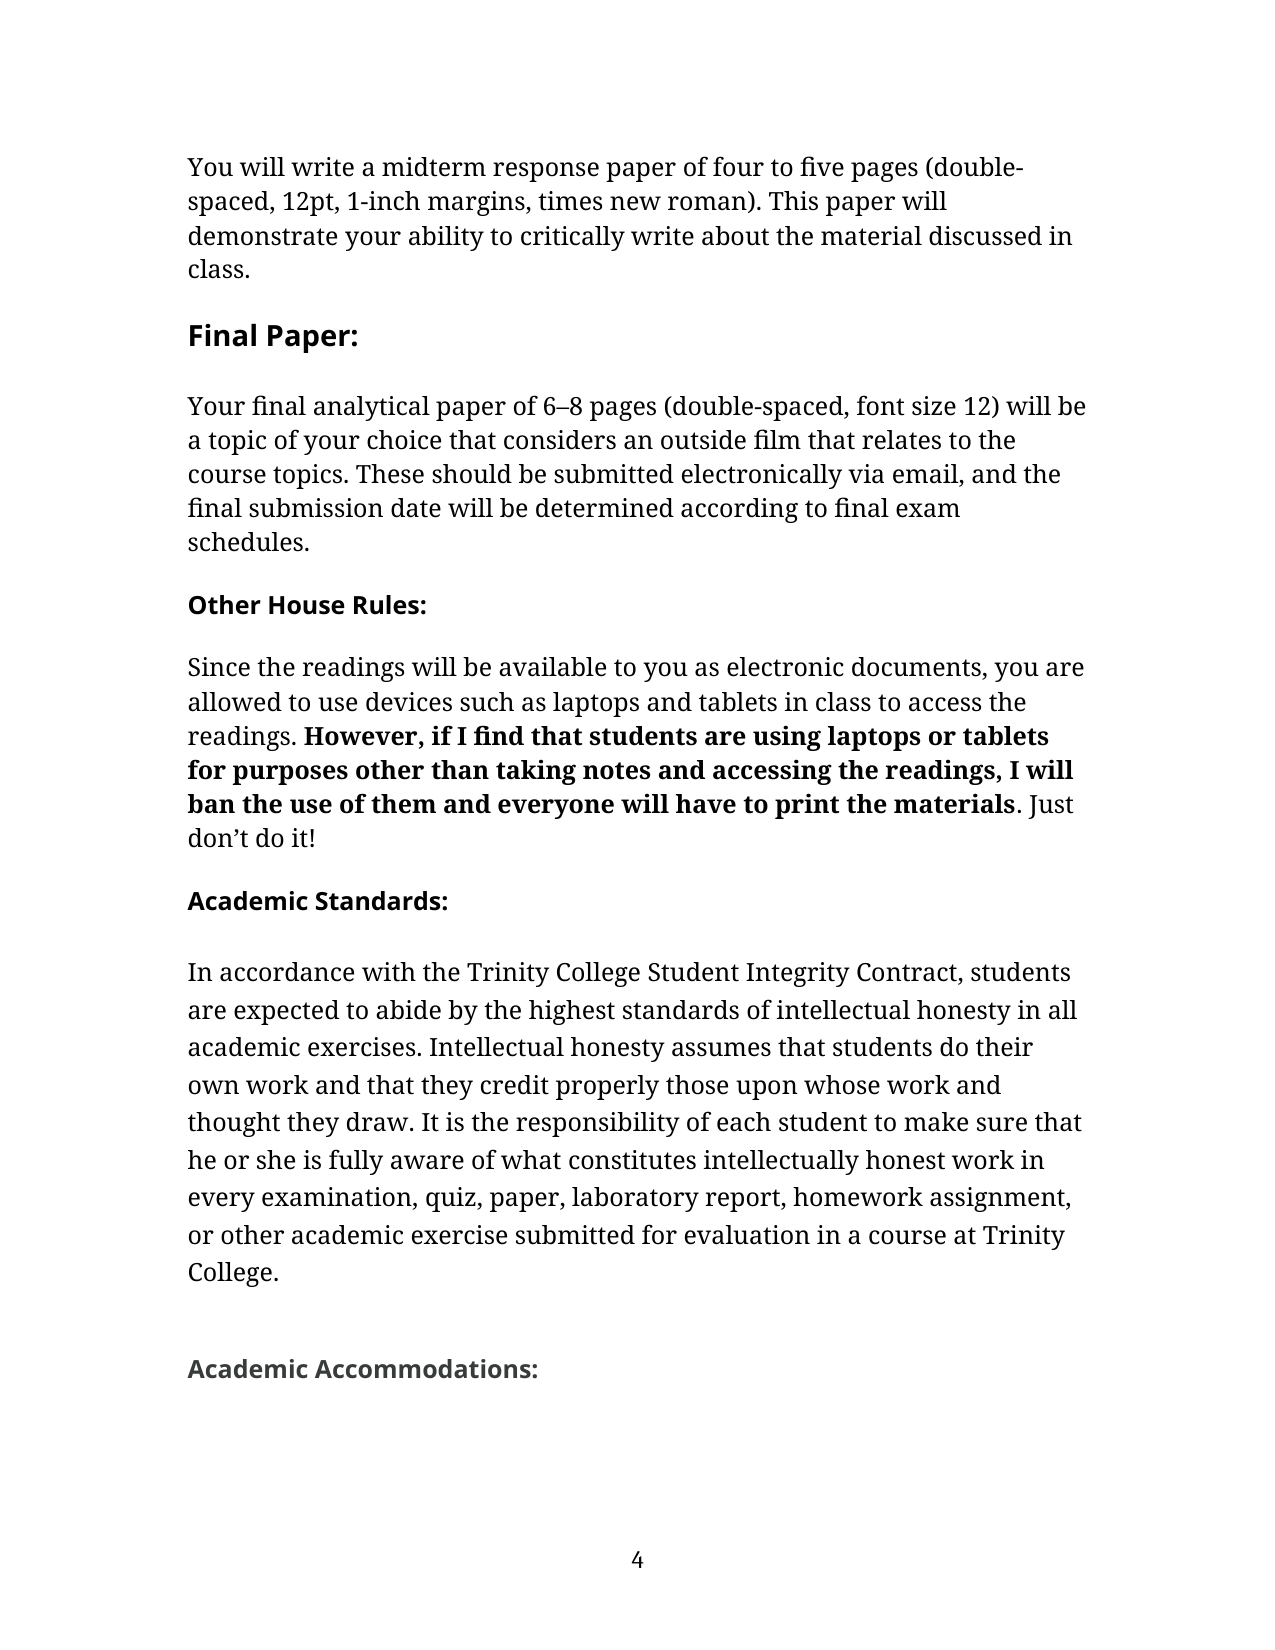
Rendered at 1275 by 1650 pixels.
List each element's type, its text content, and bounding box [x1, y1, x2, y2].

text Other House Rules: [187, 587, 1087, 621]
text Final Paper: [187, 315, 1087, 355]
text Your final analytical paper of 6–8 pages (double-spaced, font size 12) will be a topic of your choice that considers an outside film that relates to the course topics. These should be submitted electronically via email, and the final submission date will be determined according to final exam schedules. [187, 388, 1087, 558]
text Academic Accommodations: [187, 1351, 1087, 1385]
text In accordance with the Trinity College Student Integrity Contract, students are expected to abide by the highest standards of intellectual honesty in all academic exercises. Intellectual honesty assumes that students do their own work and that they credit properly those upon whose work and thought they draw. It is the responsibility of each student to make sure that he or she is fully aware of what constitutes intellectually honest work in every examination, quiz, paper, laboratory report, homework assignment, or other academic exercise submitted for evaluation in a course at Trinity College. [187, 951, 1087, 1289]
text You will write a midterm response paper of four to five pages (double-spaced, 12pt, 1-inch margins, times new roman). This paper will demonstrate your ability to critically write about the material discussed in class. [187, 150, 1087, 286]
text Academic Standards: [187, 883, 1087, 917]
text Since the readings will be available to you as electronic documents, you are allowed to use devices such as laptops and tablets in class to access the readings. However, if I find that students are using laptops or tablets for purposes other than taking notes and accessing the readings, I will ban the use of them and everyone will have to print the materials. Just don’t do it! [187, 650, 1087, 854]
